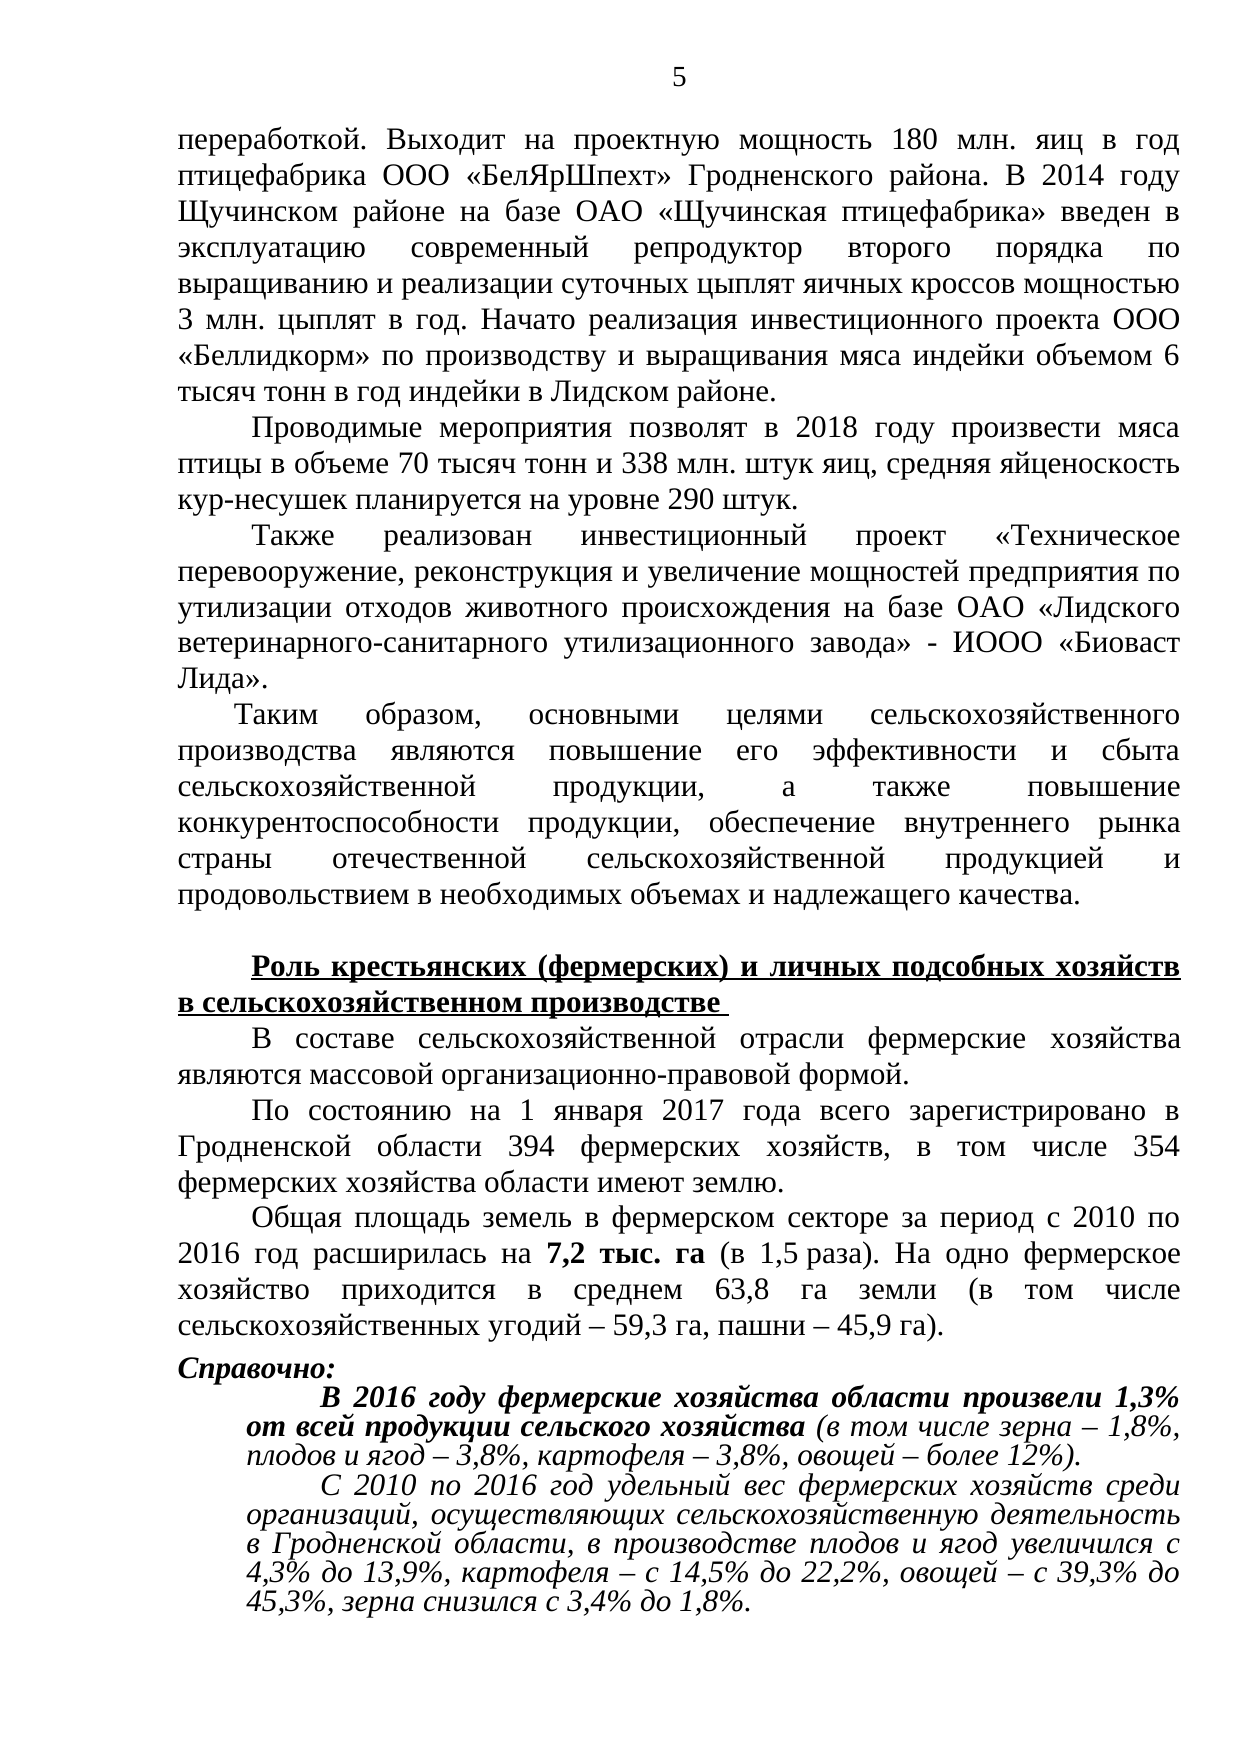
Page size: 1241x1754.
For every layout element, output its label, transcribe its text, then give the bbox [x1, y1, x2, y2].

text Справочно: [177, 1355, 1181, 1384]
text Роль крестьянских (фермерских) и личных подсобных хозяйств в сельскохозяйственном производстве [177, 947, 1181, 1019]
text С 2010 по 2016 год удельный вес фермерских хозяйств среди организаций, осуществляющих сельскохозяйственную деятельность в Гродненской области, в производстве плодов и ягод увеличился с 4,3% до 13,9%, картофеля – с 14,5% до 22,2%, овощей – с 39,3% до 45,3%, зерна снизился с 3,4% до 1,8%. [246, 1472, 1181, 1617]
text Таким образом, основными целями сельскохозяйственного производства являются повышение его эффективности и сбыта сельскохозяйственной продукции, а также повышение конкурентоспособности продукции, обеспечение внутреннего рынка страны отечественной сельскохозяйственной продукцией и продовольствием в необходимых объемах и надлежащего качества. [177, 696, 1181, 911]
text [177, 121, 1181, 408]
text По состоянию на 1 января 2017 года всего зарегистрировано в Гродненской области 394 фермерских хозяйств, в том числе 354 фермерских хозяйства области имеют землю. [177, 1091, 1181, 1199]
text Также реализован инвестиционный проект «Техническое перевооружение, реконструкция и увеличение мощностей предприятия по утилизации отходов животного происхождения на базе ОАО «Лидского ветеринарного-санитарного утилизационного завода» - ИООО «Биоваст Лида». [177, 516, 1181, 696]
text В составе сельскохозяйственной отрасли фермерские хозяйства являются массовой организационно-правовой формой. [177, 1019, 1181, 1091]
text Проводимые мероприятия позволят в 2018 году произвести мяса птицы в объеме 70 тысяч тонн и 338 млн. штук яиц, средняя яйценоскость кур-несушек планируется на уровне 290 штук. [177, 408, 1181, 516]
text В 2016 году фермерские хозяйства области произвели 1,3% от всей продукции сельского хозяйства (в том числе зерна – 1,8%, плодов и ягод – 3,8%, картофеля – 3,8%, овощей – более 12%). [246, 1384, 1181, 1472]
text Общая площадь земель в фермерском секторе за период с 2010 по 2016 год расширилась на 7,2 тыс. га (в 1,5 раза). На одно фермерское хозяйство приходится в среднем 63,8 га земли (в том числе сельскохозяйственных угодий – 59,3 га, пашни – 45,9 га). [177, 1199, 1181, 1342]
